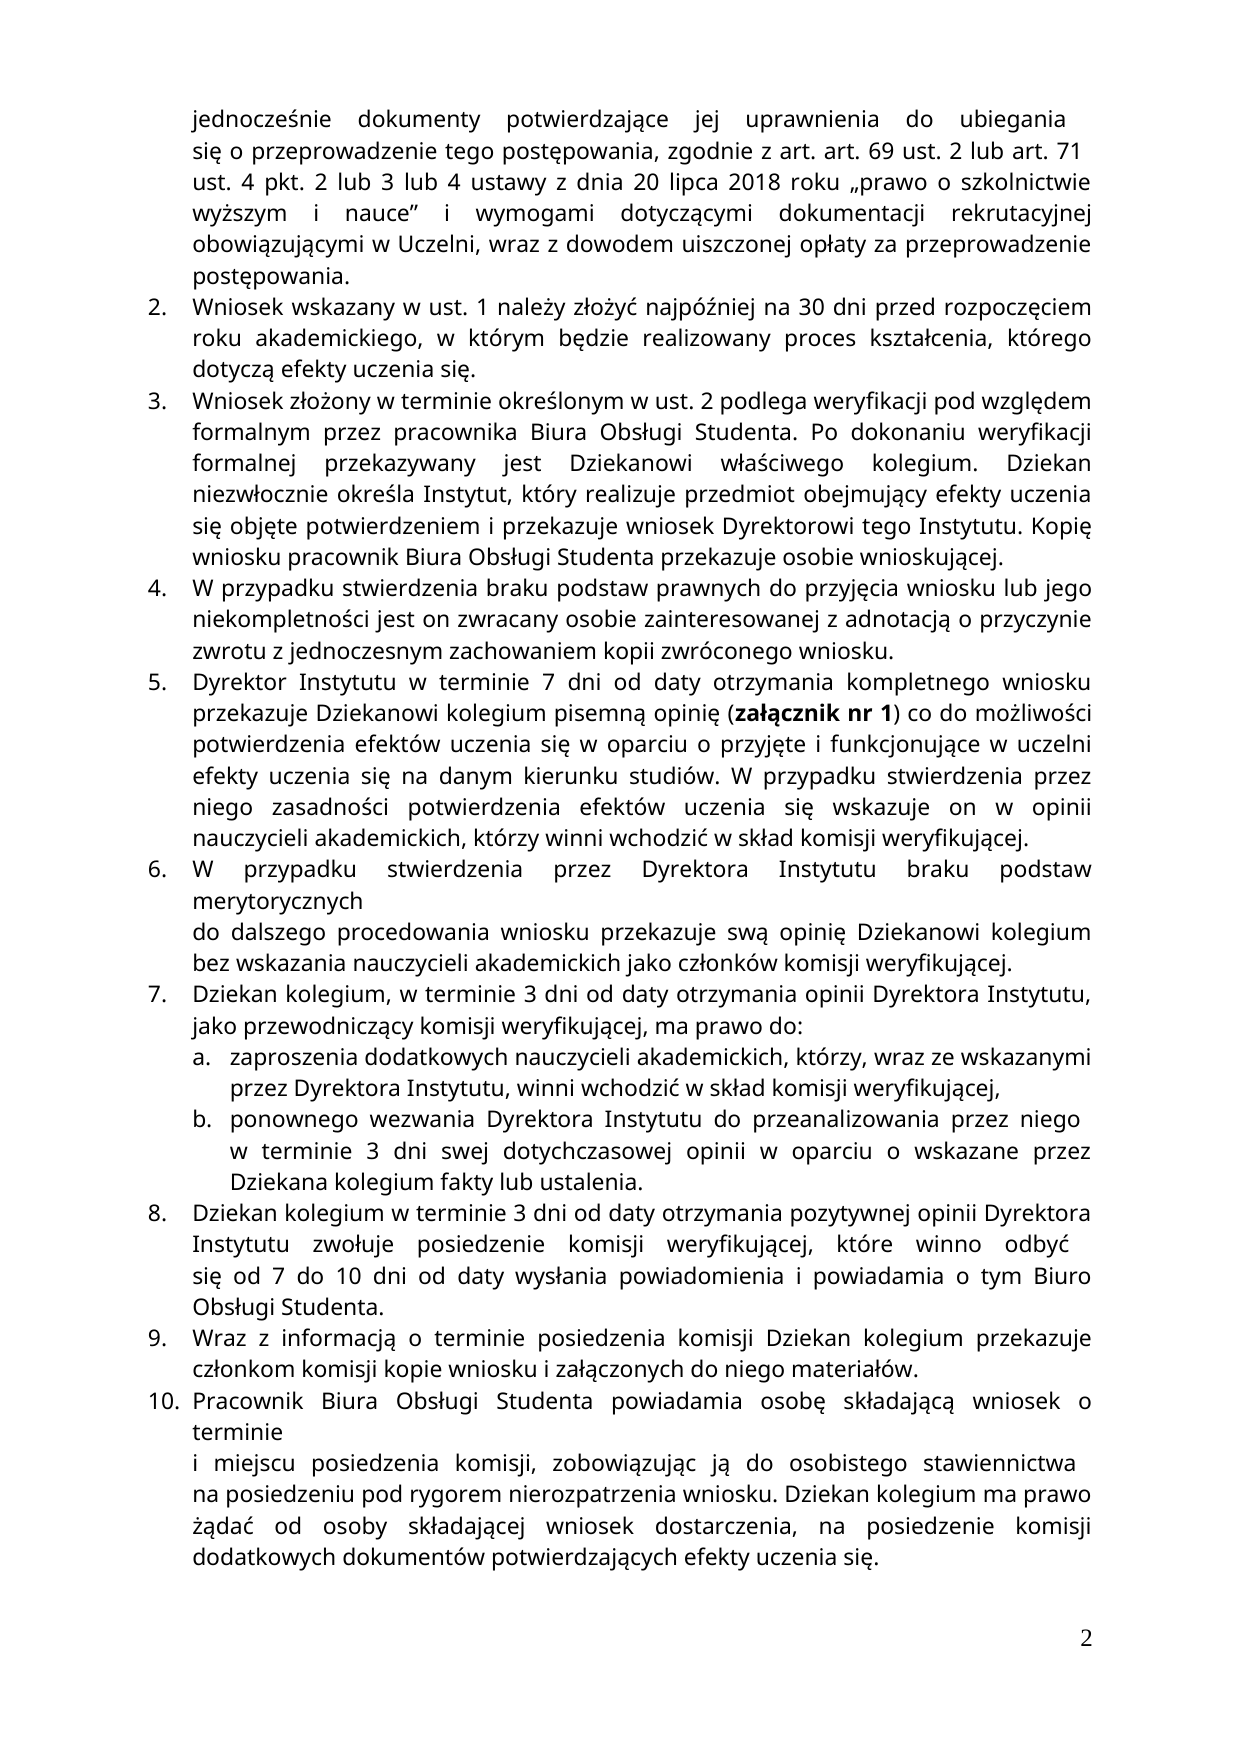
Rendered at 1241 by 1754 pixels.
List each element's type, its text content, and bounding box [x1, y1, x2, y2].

list zaproszenia dodatkowych nauczycieli akademickich, którzy, wraz ze wskazanymi przez Dyrektora Instytutu, winni wchodzić w skład komisji weryfikującej, [192, 1041, 1093, 1103]
list Dziekan kolegium, w terminie 3 dni od daty otrzymania opinii Dyrektora Instytutu, jako przewodniczący komisji weryfikującej, ma prawo do: [148, 978, 1093, 1041]
list W przypadku stwierdzenia braku podstaw prawnych do przyjęcia wniosku lub jego niekompletności jest on zwracany osobie zainteresowanej z adnotacją o przyczynie zwrotu z jednoczesnym zachowaniem kopii zwróconego wniosku. [148, 572, 1093, 666]
list Dyrektor Instytutu w terminie 7 dni od daty otrzymania kompletnego wniosku przekazuje Dziekanowi kolegium pisemną opinię (załącznik nr 1) co do możliwości potwierdzenia efektów uczenia się w oparciu o przyjęte i funkcjonujące w uczelni efekty uczenia się na danym kierunku studiów. W przypadku stwierdzenia przez niego zasadności potwierdzenia efektów uczenia się wskazuje on w opinii nauczycieli akademickich, którzy winni wchodzić w skład komisji weryfikującej. [148, 666, 1093, 853]
list Wniosek złożony w terminie określonym w ust. 2 podlega weryfikacji pod względem formalnym przez pracownika Biura Obsługi Studenta. Po dokonaniu weryfikacji formalnej przekazywany jest Dziekanowi właściwego kolegium. Dziekan niezwłocznie określa Instytut, który realizuje przedmiot obejmujący efekty uczenia się objęte potwierdzeniem i przekazuje wniosek Dyrektorowi tego Instytutu. Kopię wniosku pracownik Biura Obsługi Studenta przekazuje osobie wnioskującej. [148, 385, 1093, 572]
list Wraz z informacją o terminie posiedzenia komisji Dziekan kolegium przekazuje członkom komisji kopie wniosku i załączonych do niego materiałów. [148, 1322, 1093, 1385]
list W przypadku stwierdzenia przez Dyrektora Instytutu braku podstaw merytorycznych do dalszego procedowania wniosku przekazuje swą opinię Dziekanowi kolegium bez wskazania nauczycieli akademickich jako członków komisji weryfikującej. [148, 853, 1093, 978]
list ponownego wezwania Dyrektora Instytutu do przeanalizowania przez niego w terminie 3 dni swej dotychczasowej opinii w oparciu o wskazane przez Dziekana kolegium fakty lub ustalenia. [192, 1103, 1093, 1197]
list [148, 103, 1093, 291]
list Wniosek wskazany w ust. 1 należy złożyć najpóźniej na 30 dni przed rozpoczęciem roku akademickiego, w którym będzie realizowany proces kształcenia, którego dotyczą efekty uczenia się. [148, 291, 1093, 385]
list Dziekan kolegium w terminie 3 dni od daty otrzymania pozytywnej opinii Dyrektora Instytutu zwołuje posiedzenie komisji weryfikującej, które winno odbyć się od 7 do 10 dni od daty wysłania powiadomienia i powiadamia o tym Biuro Obsługi Studenta. [148, 1197, 1093, 1322]
list Pracownik Biura Obsługi Studenta powiadamia osobę składającą wniosek o terminie i miejscu posiedzenia komisji, zobowiązując ją do osobistego stawiennictwa na posiedzeniu pod rygorem nierozpatrzenia wniosku. Dziekan kolegium ma prawo żądać od osoby składającej wniosek dostarczenia, na posiedzenie komisji dodatkowych dokumentów potwierdzających efekty uczenia się. [148, 1385, 1093, 1572]
